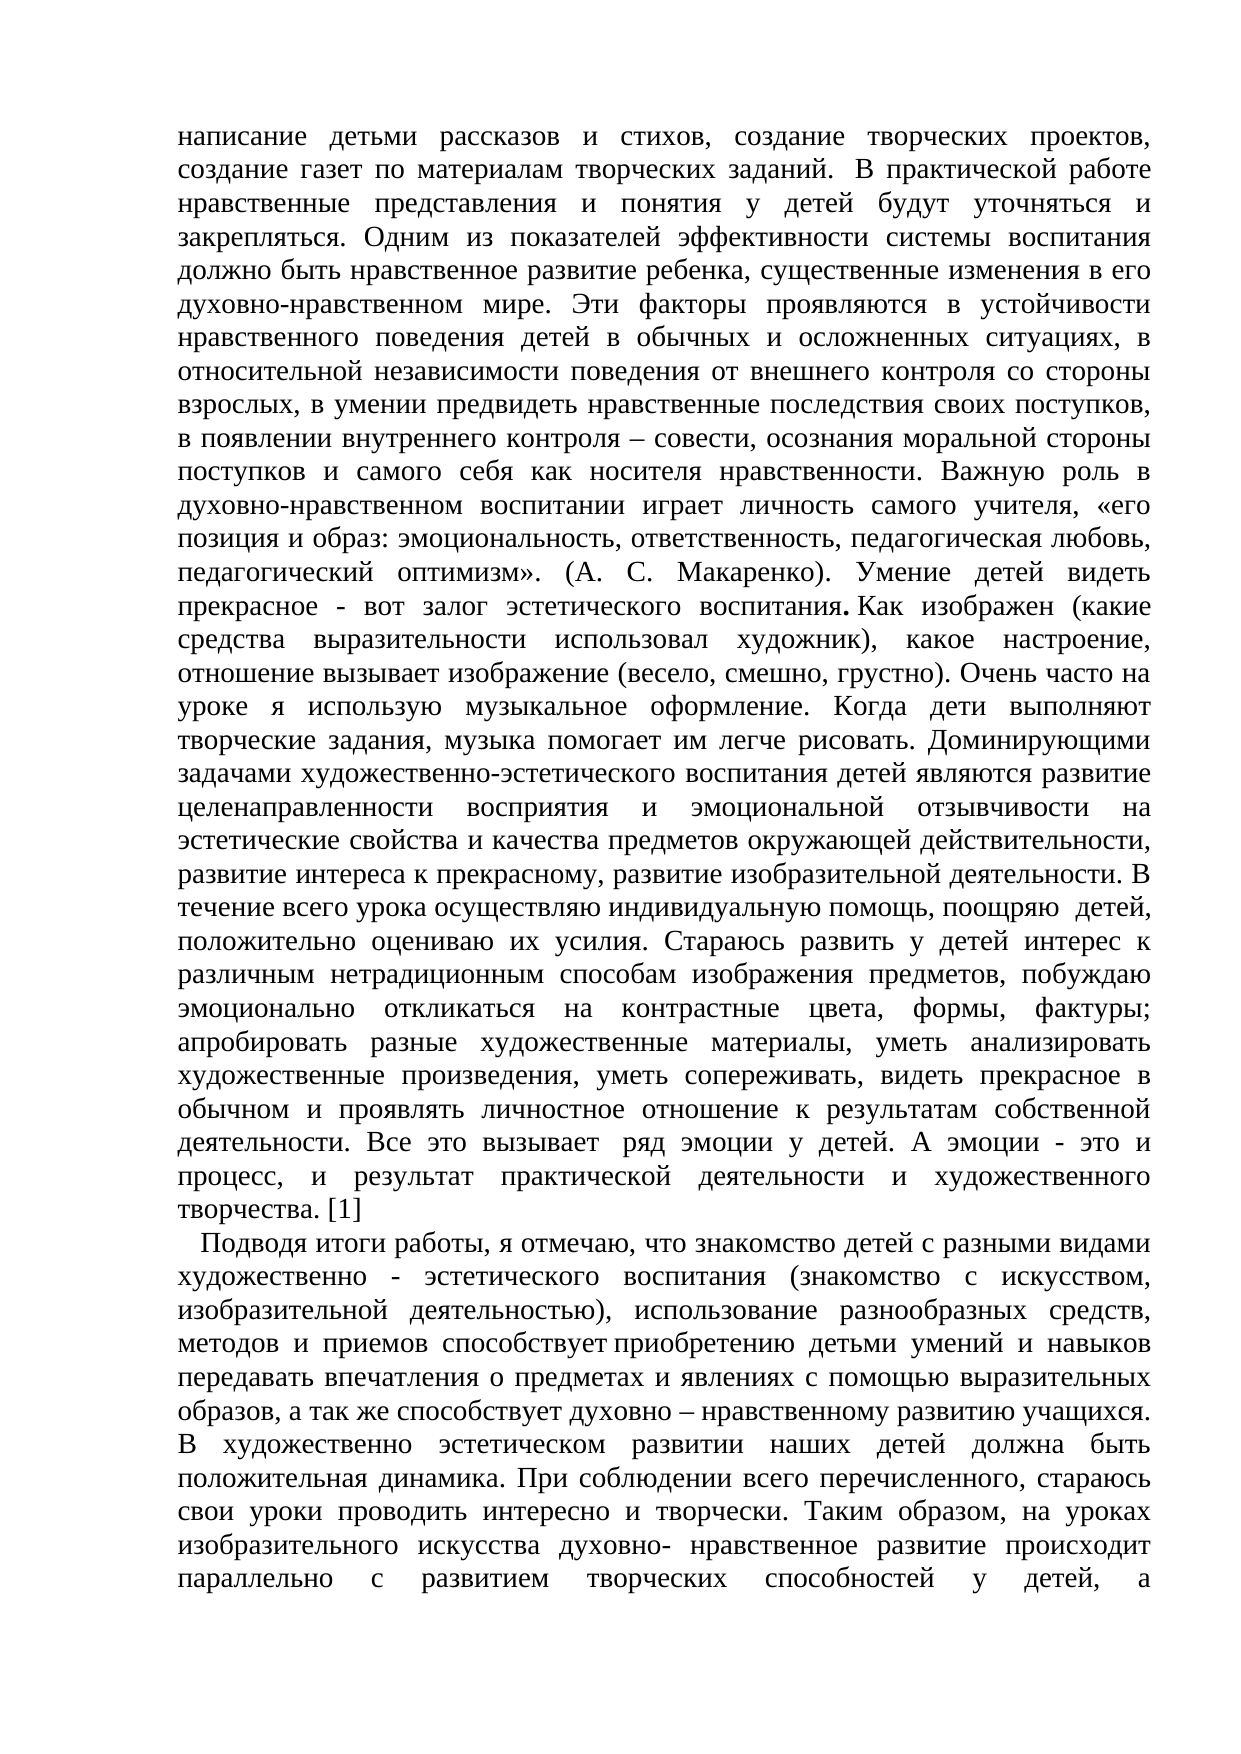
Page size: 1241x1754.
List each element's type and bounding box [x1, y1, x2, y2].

text [177, 118, 1152, 1225]
text [177, 1225, 1152, 1594]
